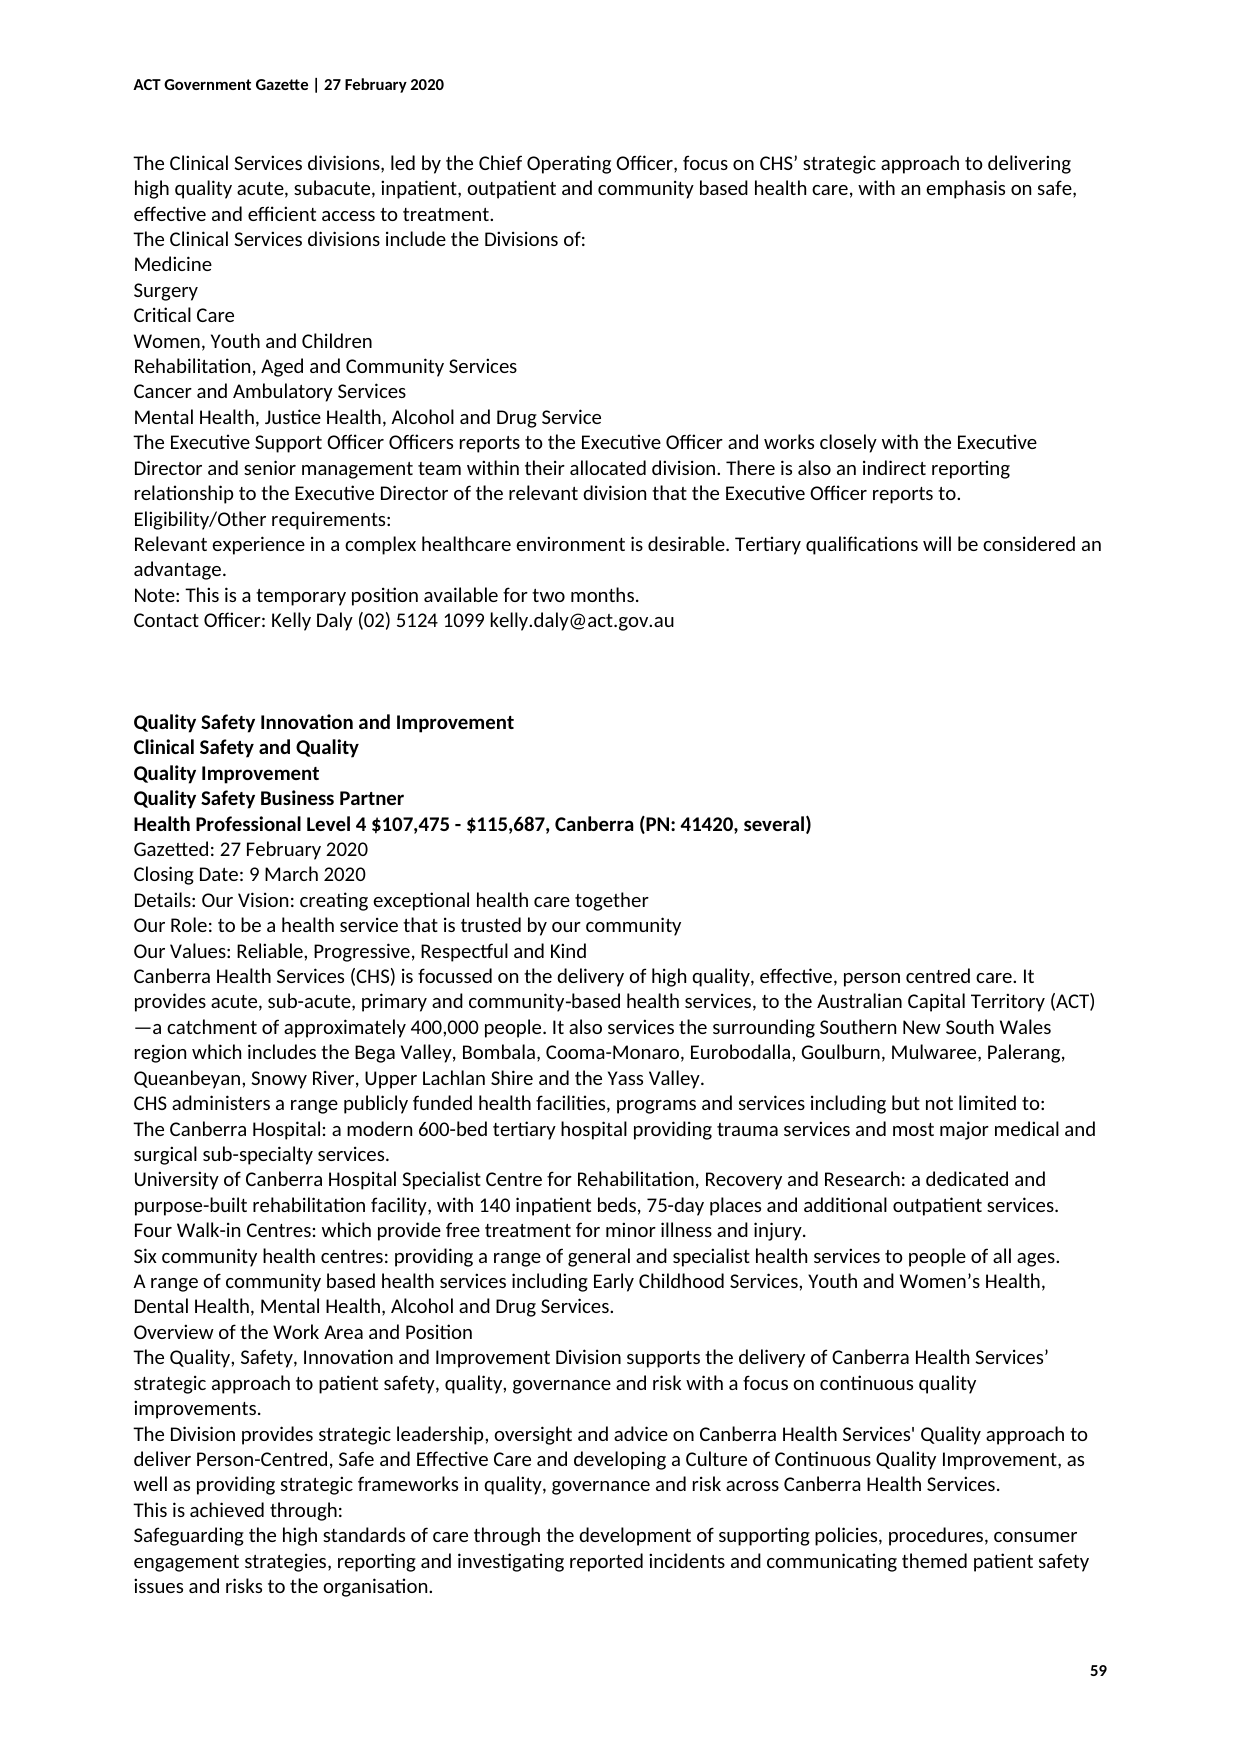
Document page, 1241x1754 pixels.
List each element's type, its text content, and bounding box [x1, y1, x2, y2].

text Medicine [133, 252, 1107, 277]
text The Clinical Services divisions, led by the Chief Operating Officer, focus on CHS’ strategic approach to delivering high quality acute, subacute, inpatient, outpatient and community based health care, with an emphasis on safe, effective and efficient access to treatment. [133, 150, 1107, 226]
text The Division provides strategic leadership, oversight and advice on Canberra Health Services' Quality approach to deliver Person-Centred, Safe and Effective Care and developing a Culture of Continuous Quality Improvement, as well as providing strategic frameworks in quality, governance and risk across Canberra Health Services. [133, 1421, 1107, 1497]
text University of Canberra Hospital Specialist Centre for Rehabilitation, Recovery and Research: a dedicated and purpose-built rehabilitation facility, with 140 inpatient beds, 75-day places and additional outpatient services. [133, 1167, 1107, 1217]
text Gazetted: 27 February 2020 [133, 836, 1107, 862]
text The Canberra Hospital: a modern 600-bed tertiary hospital providing trauma services and most major medical and surgical sub-specialty services. [133, 1116, 1107, 1167]
text Mental Health, Justice Health, Alcohol and Drug Service [133, 404, 1107, 429]
text Relevant experience in a complex healthcare environment is desirable. Tertiary qualifications will be considered an advantage. [133, 531, 1107, 582]
text Our Role: to be a health service that is trusted by our community [133, 912, 1107, 938]
text Note: This is a temporary position available for two months. [133, 582, 1107, 607]
text CHS administers a range publicly funded health facilities, programs and services including but not limited to: [133, 1090, 1107, 1116]
text Health Professional Level 4 $107,475 - $115,687, Canberra (PN: 41420, several) [133, 811, 1107, 836]
text Our Values: Reliable, Progressive, Respectful and Kind [133, 938, 1107, 963]
text The Quality, Safety, Innovation and Improvement Division supports the delivery of Canberra Health Services’ strategic approach to patient safety, quality, governance and risk with a focus on continuous quality improvements. [133, 1344, 1107, 1421]
text Women, Youth and Children [133, 328, 1107, 353]
text Rehabilitation, Aged and Community Services [133, 353, 1107, 379]
text The Executive Support Officer Officers reports to the Executive Officer and works closely with the Executive Director and senior management team within their allocated division. There is also an indirect reporting relationship to the Executive Director of the relevant division that the Executive Officer reports to. [133, 429, 1107, 506]
text Clinical Safety and Quality [133, 734, 1107, 760]
text Four Walk-in Centres: which provide free treatment for minor illness and injury. [133, 1217, 1107, 1243]
text Six community health centres: providing a range of general and specialist health services to people of all ages. [133, 1243, 1107, 1268]
text Surgery [133, 277, 1107, 302]
text Closing Date: 9 March 2020 [133, 862, 1107, 887]
text Cancer and Ambulatory Services [133, 379, 1107, 404]
text Critical Care [133, 302, 1107, 328]
text Eligibility/Other requirements: [133, 506, 1107, 531]
text Details: Our Vision: creating exceptional health care together [133, 887, 1107, 912]
text A range of community based health services including Early Childhood Services, Youth and Women’s Health, Dental Health, Mental Health, Alcohol and Drug Services. [133, 1268, 1107, 1319]
text The Clinical Services divisions include the Divisions of: [133, 226, 1107, 252]
text Canberra Health Services (CHS) is focussed on the delivery of high quality, effective, person centred care. It provides acute, sub-acute, primary and community‐based health services, to the Australian Capital Territory (ACT)—a catchment of approximately 400,000 people. It also services the surrounding Southern New South Wales region which includes the Bega Valley, Bombala, Cooma-Monaro, Eurobodalla, Goulburn, Mulwaree, Palerang, Queanbeyan, Snowy River, Upper Lachlan Shire and the Yass Valley. [133, 963, 1107, 1090]
text Safeguarding the high standards of care through the development of supporting policies, procedures, consumer engagement strategies, reporting and investigating reported incidents and communicating themed patient safety issues and risks to the organisation. [133, 1522, 1107, 1599]
text Quality Safety Innovation and Improvement [133, 709, 1107, 734]
text Quality Improvement [133, 760, 1107, 785]
text Quality Safety Business Partner [133, 785, 1107, 811]
text This is achieved through: [133, 1497, 1107, 1522]
text Overview of the Work Area and Position [133, 1319, 1107, 1344]
text Contact Officer: Kelly Daly (02) 5124 1099 kelly.daly@act.gov.au [133, 607, 1107, 633]
